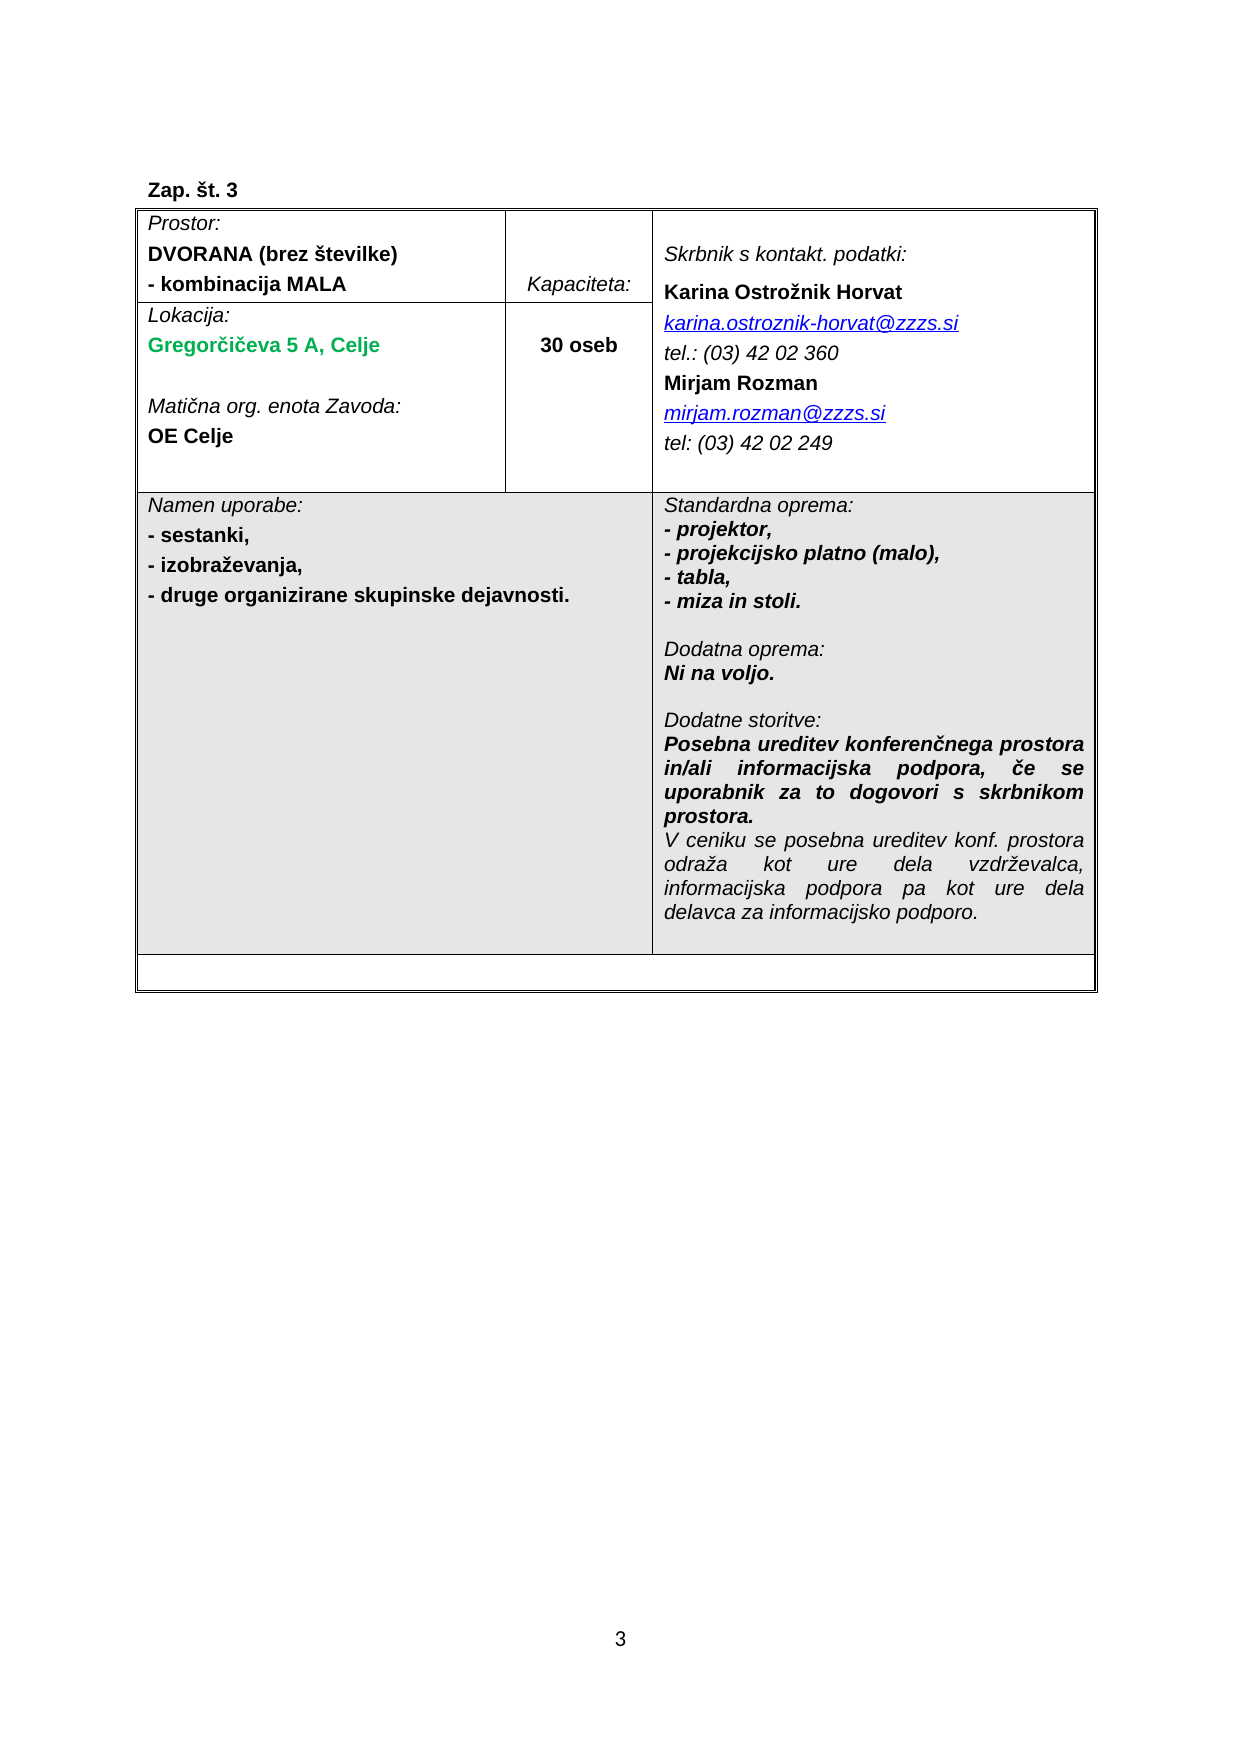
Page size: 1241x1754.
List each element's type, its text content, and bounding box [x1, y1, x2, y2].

table_cell Standardna oprema: - projektor, - projekcijsko platno (malo), - tabla, - miza in stoli. Dodatna oprema: Ni na voljo. Dodatne storitve: Posebna ureditev konferenčnega prostora in/ali informacijska podpora, če se uporabnik za to dogovori s skrbnikom prostora. V ceniku se posebna ureditev konf. prostora odraža kot ure dela vzdrževalca, informacijska podpora pa kot ure dela delavca za informacijsko podporo. [653, 493, 1094, 954]
text Zap. št. 3 [148, 178, 1093, 202]
table_cell Lokacija: Gregorčičeva 5 A, Celje Matična org. enota Zavoda: OE Celje [138, 303, 505, 492]
table_cell Namen uporabe: - sestanki, - izobraževanja, - druge organizirane skupinske dejavnosti. [138, 493, 652, 954]
table_header Prostor: DVORANA (brez številke) - kombinacija MALA [138, 211, 505, 302]
table_cell 30 oseb [506, 303, 652, 492]
table_cell [138, 955, 1094, 989]
table_header Kapaciteta: [506, 211, 652, 302]
table_header Skrbnik s kontakt. podatki: Karina Ostrožnik Horvat karina.ostroznik-horvat@zzzs.si tel.: (03) 42 02 360 Mirjam Rozman mirjam.rozman@zzzs.si tel: (03) 42 02 249 [653, 211, 1094, 492]
